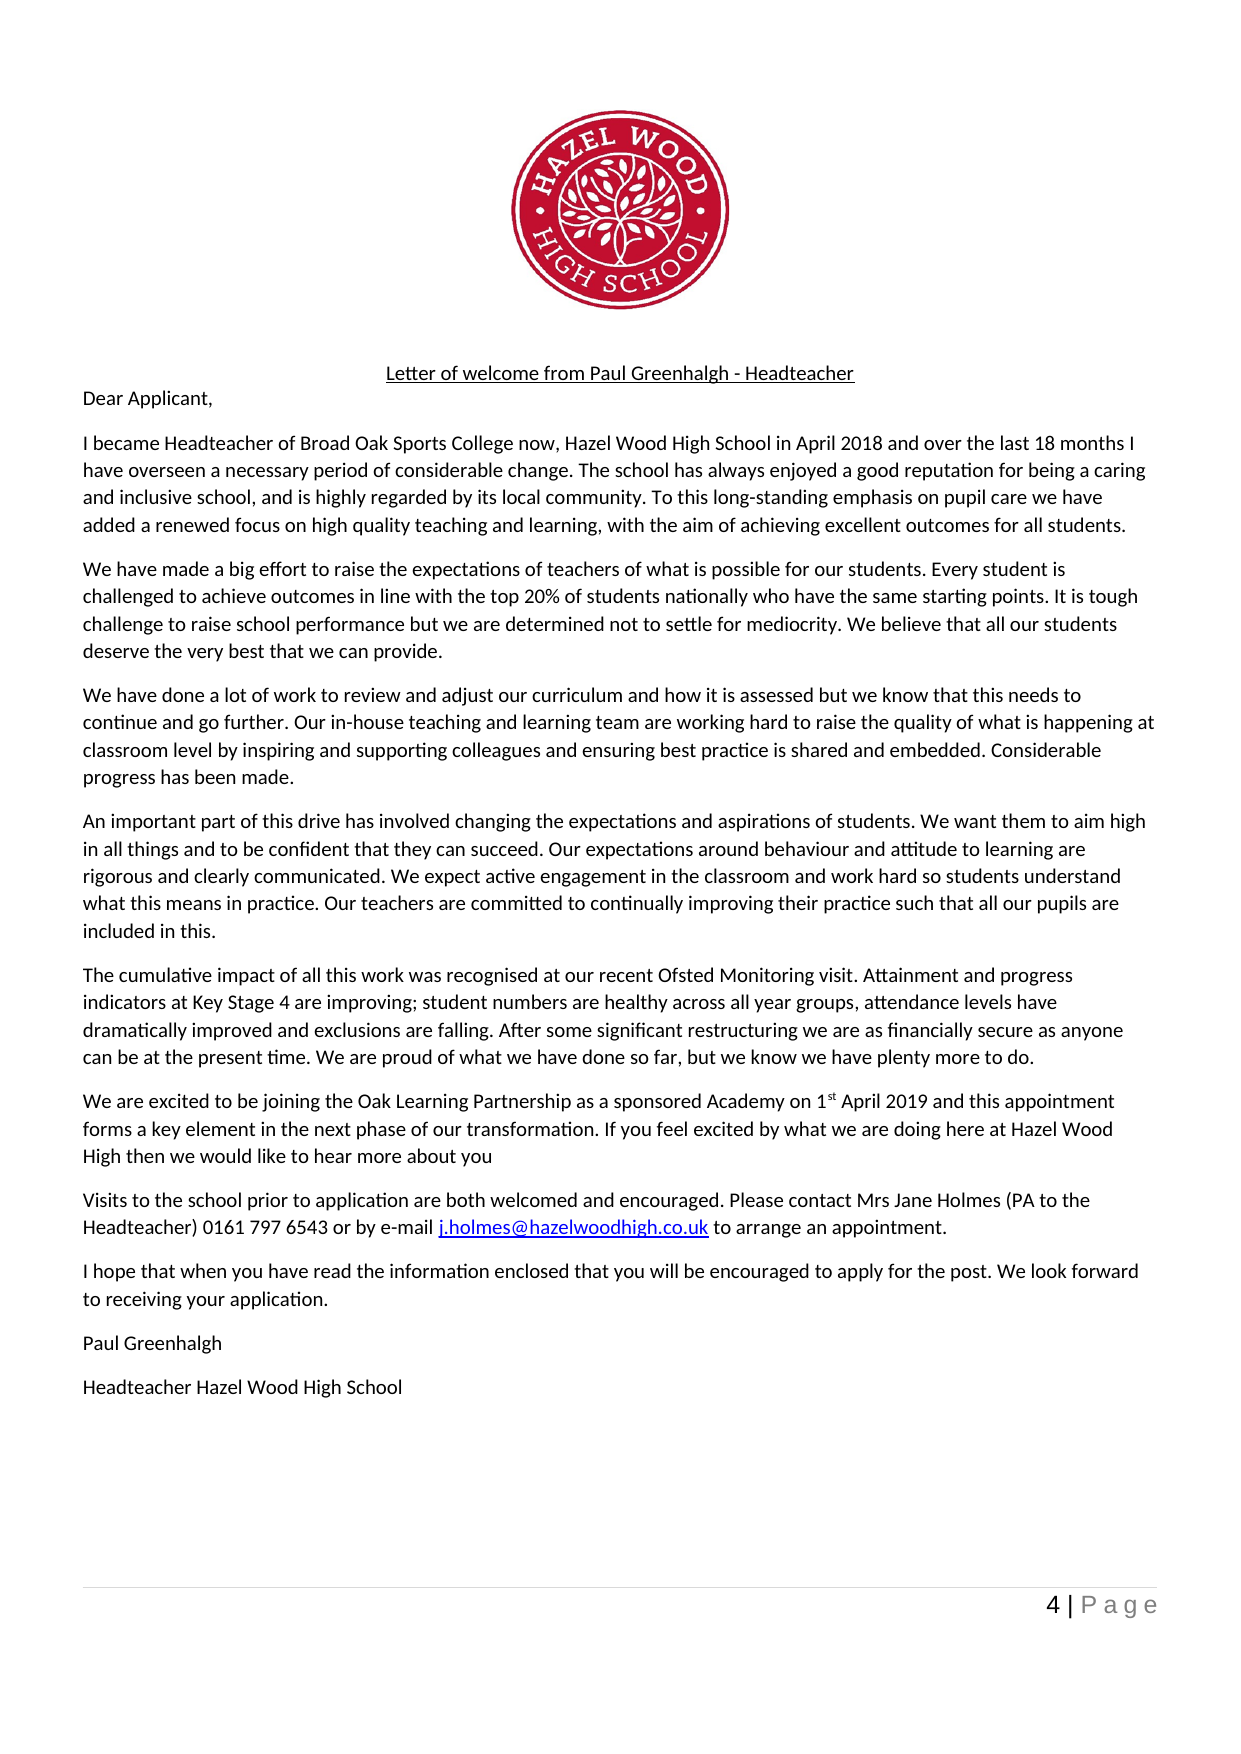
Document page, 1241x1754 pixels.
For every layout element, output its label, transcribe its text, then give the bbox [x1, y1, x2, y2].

text An important part of this drive has involved changing the expectations and aspirations of students. We want them to aim high in all things and to be confident that they can succeed. Our expectations around behaviour and attitude to learning are rigorous and clearly communicated. We expect active engagement in the classroom and work hard so students understand what this means in practice. Our teachers are committed to continually improving their practice such that all our pupils are included in this. [83, 808, 1157, 943]
picture [510, 109, 730, 310]
text The cumulative impact of all this work was recognised at our recent Ofsted Monitoring visit. Attainment and progress indicators at Key Stage 4 are improving; student numbers are healthy across all year groups, attendance levels have dramatically improved and exclusions are falling. After some significant restructuring we are as financially secure as anyone can be at the present time. We are proud of what we have done so far, but we know we have plenty more to do. [83, 962, 1157, 1070]
text I hope that when you have read the information enclosed that you will be encouraged to apply for the post. We look forward to receiving your application. [83, 1259, 1157, 1311]
text We have done a lot of work to review and adjust our curriculum and how it is assessed but we know that this needs to continue and go further. Our in-house teaching and learning team are working hard to raise the quality of what is happening at classroom level by inspiring and supporting colleagues and ensuring best practice is shared and embedded. Considerable progress has been made. [83, 682, 1157, 790]
text Headteacher Hazel Wood High School [83, 1374, 1157, 1399]
text Dear Applicant, [83, 386, 1157, 411]
text Letter of welcome from Paul Greenhalgh - Headteacher [83, 360, 1157, 386]
text We are excited to be joining the Oak Learning Partnership as a sponsored Academy on 1st April 2019 and this appointment forms a key element in the next phase of our transformation. If you feel excited by what we are doing here at Hazel Wood High then we would like to hear more about you [83, 1088, 1157, 1168]
text Paul Greenhalgh [83, 1330, 1157, 1356]
text We have made a big effort to raise the expectations of teachers of what is possible for our students. Every student is challenged to achieve outcomes in line with the top 20% of students nationally who have the same starting points. It is tough challenge to raise school performance but we are determined not to settle for mediocrity. We believe that all our students deserve the very best that we can provide. [83, 556, 1157, 663]
text I became Headteacher of Broad Oak Sports College now, Hazel Wood High School in April 2018 and over the last 18 months I have overseen a necessary period of considerable change. The school has always enjoyed a good reputation for being a caring and inclusive school, and is highly regarded by its local community. To this long-standing emphasis on pupil care we have added a renewed focus on high quality teaching and learning, with the aim of achieving excellent outcomes for all students. [83, 430, 1157, 537]
text Visits to the school prior to application are both welcomed and encouraged. Please contact Mrs Jane Holmes (PA to the Headteacher) 0161 797 6543 or by e-mail j.holmes@hazelwoodhigh.co.uk to arrange an appointment. [83, 1187, 1157, 1240]
